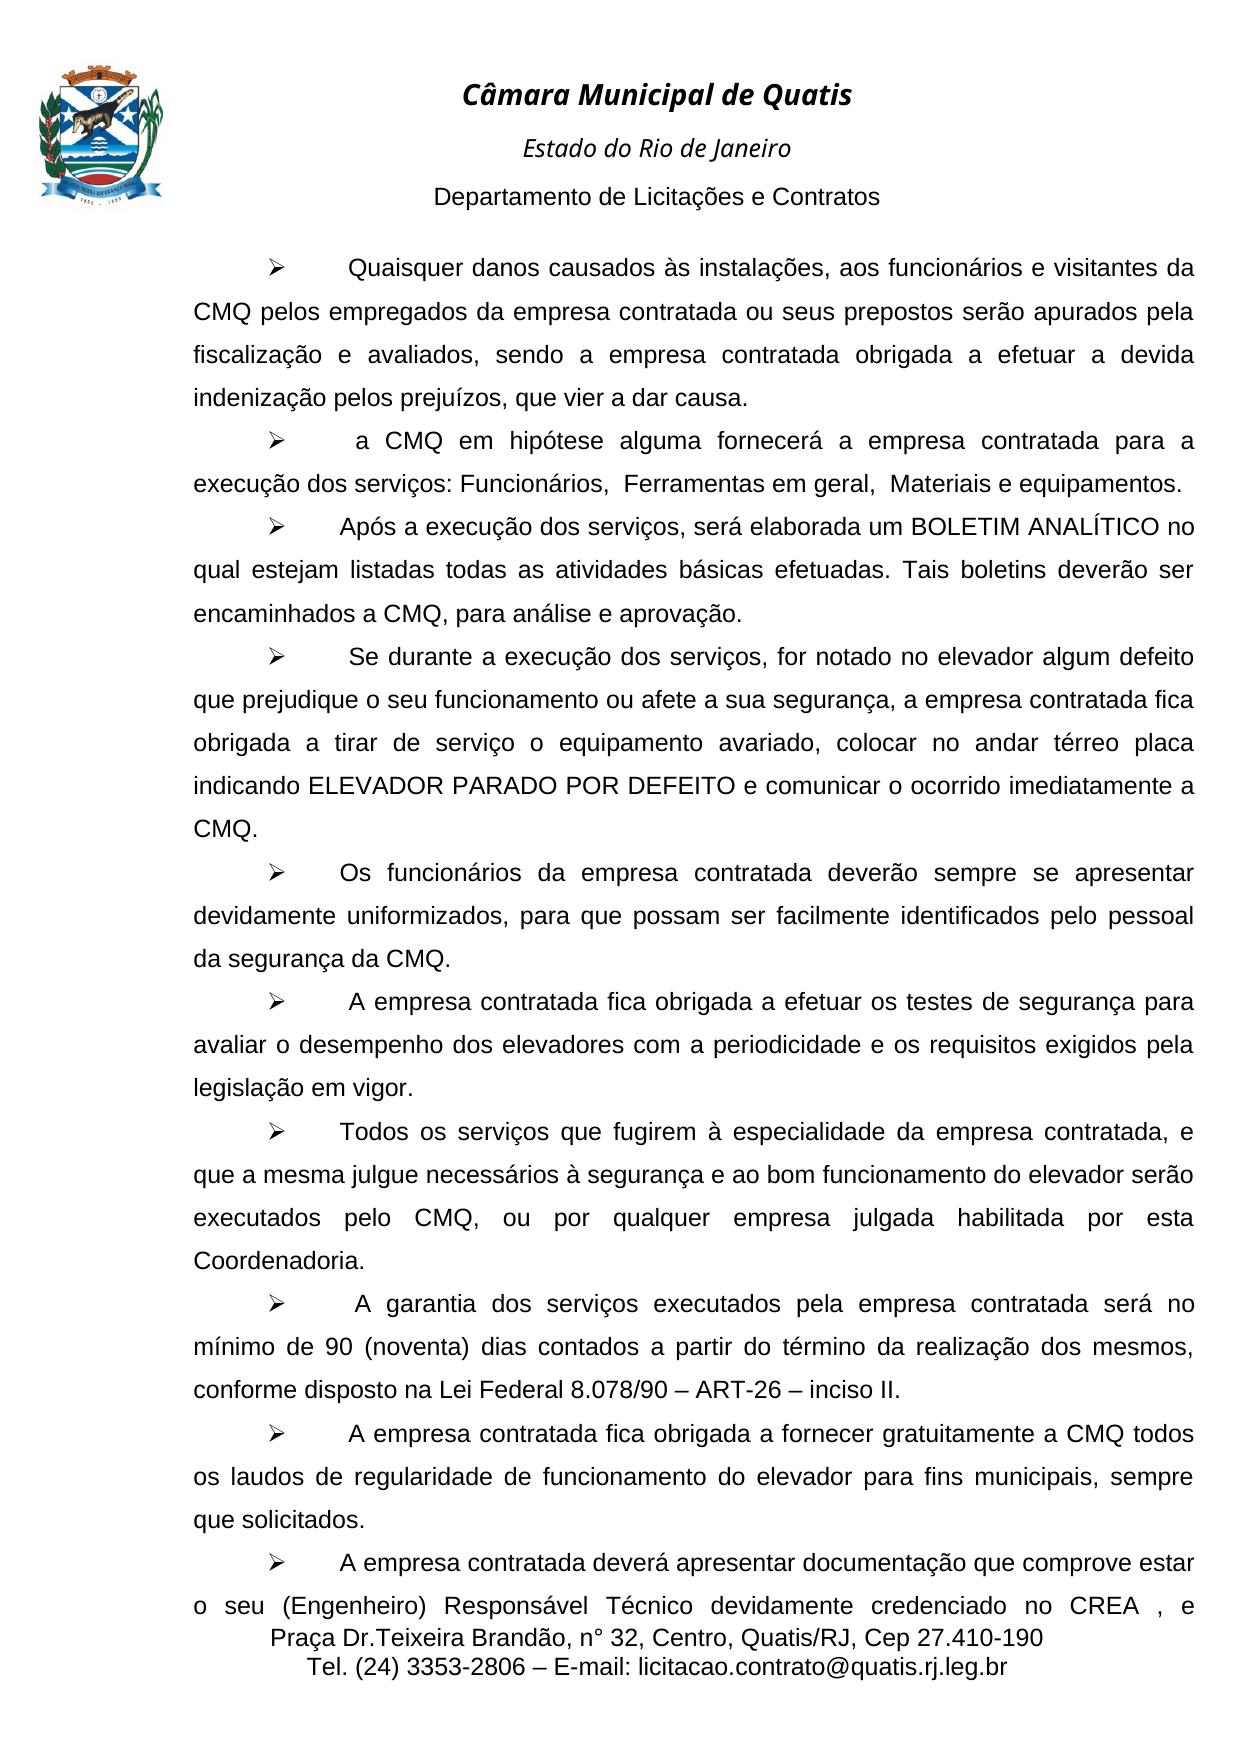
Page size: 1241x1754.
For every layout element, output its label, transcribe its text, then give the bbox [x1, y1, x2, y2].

list A empresa contratada fica obrigada a fornecer gratuitamente a CMQ todos os laudos de regularidade de funcionamento do elevador para fins municipais, sempre que solicitados. [193, 1418, 1196, 1534]
list Após a execução dos serviços, será elaborada um BOLETIM ANALÍTICO no qual estejam listadas todas as atividades básicas efetuadas. Tais boletins deverão ser encaminhados a CMQ, para análise e aprovação. [193, 512, 1196, 627]
list A garantia dos serviços executados pela empresa contratada será no mínimo de 90 (noventa) dias contados a partir do término da realização dos mesmos, conforme disposto na Lei Federal 8.078/90 – ART-26 – inciso II. [193, 1289, 1196, 1404]
list Quaisquer danos causados às instalações, aos funcionários e visitantes da CMQ pelos empregados da empresa contratada ou seus prepostos serão apurados pela fiscalização e avaliados, sendo a empresa contratada obrigada a efetuar a devida indenização pelos prejuízos, que vier a dar causa. [193, 253, 1196, 412]
list Todos os serviços que fugirem à especialidade da empresa contratada, e que a mesma julgue necessários à segurança e ao bom funcionamento do elevador serão executados pelo CMQ, ou por qualquer empresa julgada habilitada por esta Coordenadoria. [193, 1116, 1196, 1275]
picture [30, 58, 167, 211]
list Os funcionários da empresa contratada deverão sempre se apresentar devidamente uniformizados, para que possam ser facilmente identificados pelo pessoal da segurança da CMQ. [193, 857, 1196, 973]
list A empresa contratada fica obrigada a efetuar os testes de segurança para avaliar o desempenho dos elevadores com a periodicidade e os requisitos exigidos pela legislação em vigor. [193, 987, 1196, 1102]
list a CMQ em hipótese alguma fornecerá a empresa contratada para a execução dos serviços: Funcionários, Ferramentas em geral, Materiais e equipamentos. [193, 426, 1196, 498]
list Se durante a execução dos serviços, for notado no elevador algum defeito que prejudique o seu funcionamento ou afete a sua segurança, a empresa contratada fica obrigada a tirar de serviço o equipamento avariado, colocar no andar térreo placa indicando ELEVADOR PARADO POR DEFEITO e comunicar o ocorrido imediatamente a CMQ. [193, 642, 1196, 843]
